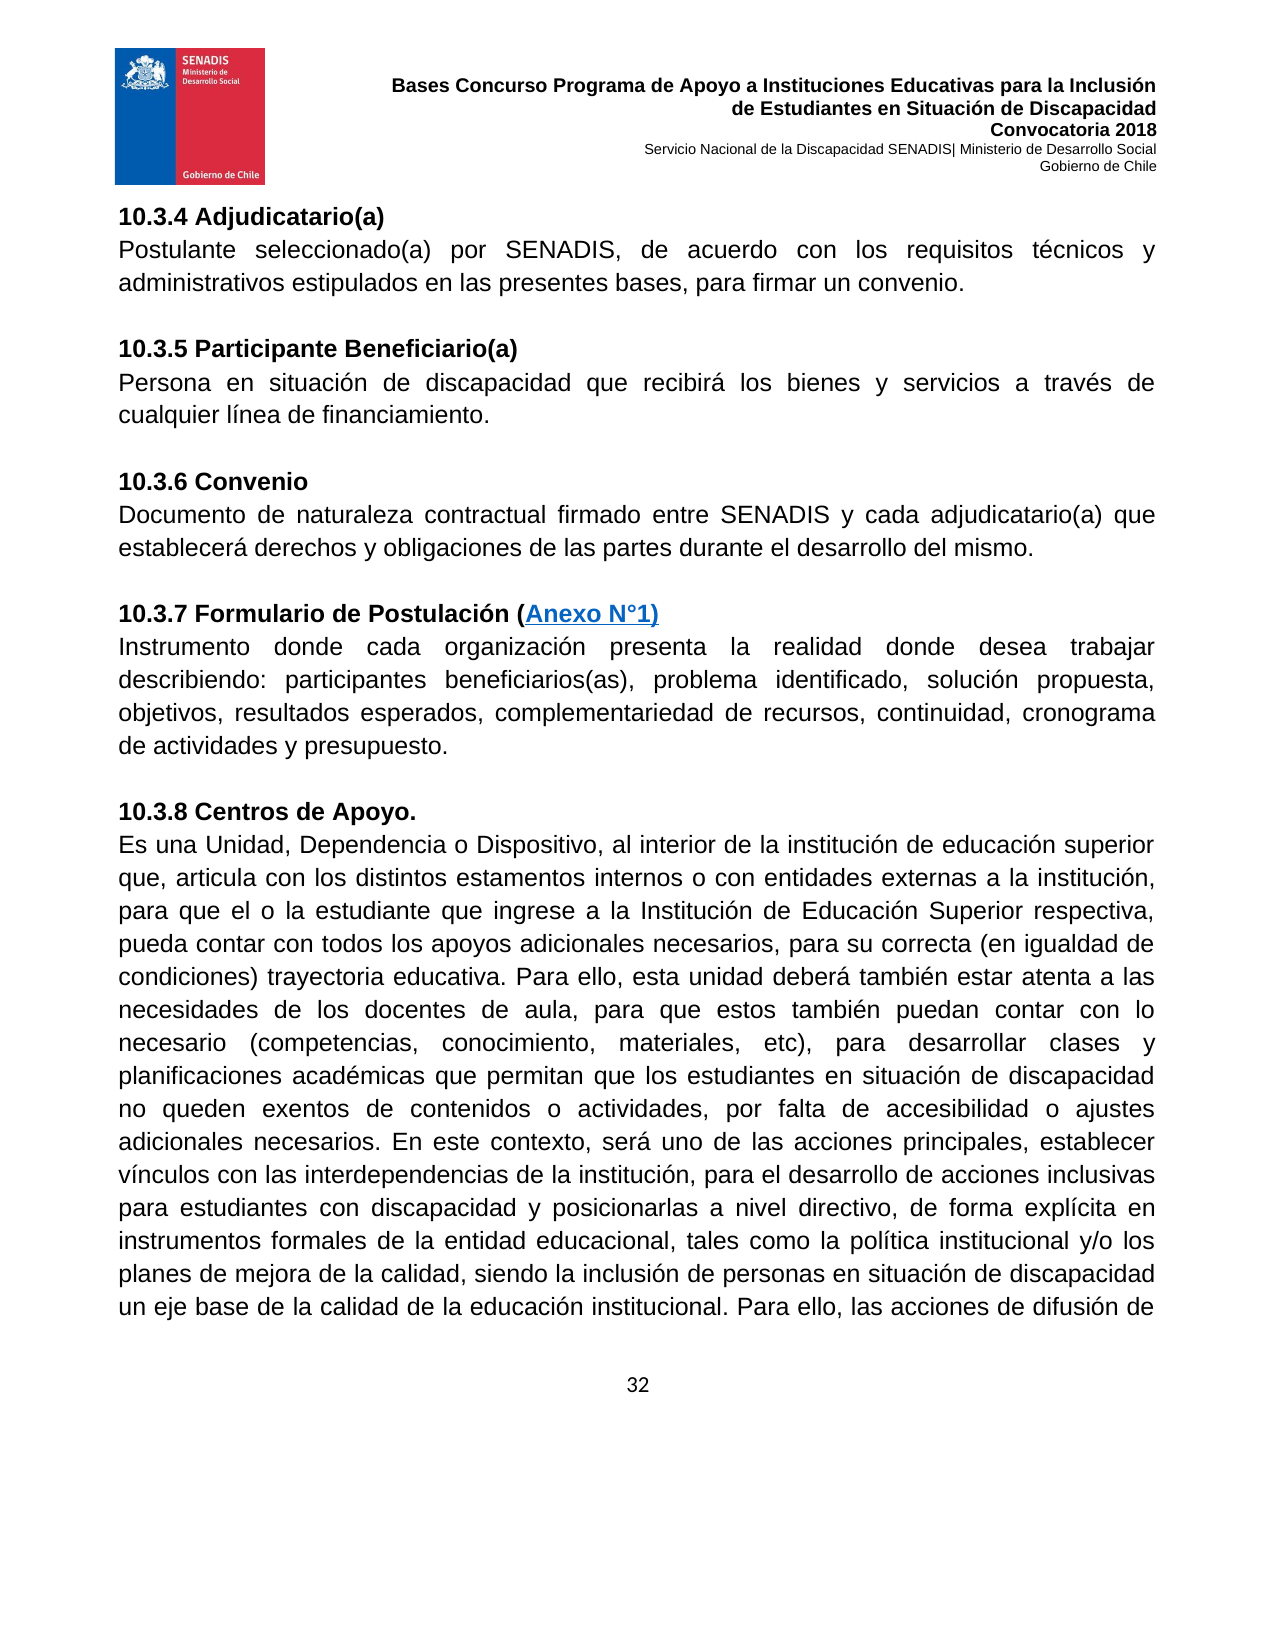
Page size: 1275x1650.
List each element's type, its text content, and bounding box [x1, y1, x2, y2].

picture [114, 48, 265, 185]
text Instrumento donde cada organización presenta la realidad donde desea trabajar describiendo: participantes beneficiarios(as), problema identificado, solución propuesta, objetivos, resultados esperados, complementariedad de recursos, continuidad, cronograma de actividades y presupuesto. [118, 632, 1157, 759]
subtitle 10.3.7 Formulario de Postulación (Anexo N°1) [118, 599, 1157, 627]
subtitle 10.3.8 Centros de Apoyo. [118, 797, 1157, 826]
text Persona en situación de discapacidad que recibirá los bienes y servicios a través de cualquier línea de financiamiento. [118, 367, 1157, 429]
text Documento de naturaleza contractual firmado entre SENADIS y cada adjudicatario(a) que establecerá derechos y obligaciones de las partes durante el desarrollo del mismo. [118, 499, 1157, 561]
subtitle 10.3.6 Convenio [118, 467, 1157, 495]
text Postulante seleccionado(a) por SENADIS, de acuerdo con los requisitos técnicos y administrativos estipulados en las presentes bases, para firmar un convenio. [118, 235, 1157, 297]
subtitle 10.3.5 Participante Beneficiario(a) [118, 334, 1157, 363]
subtitle 10.3.4 Adjudicatario(a) [118, 202, 1157, 231]
